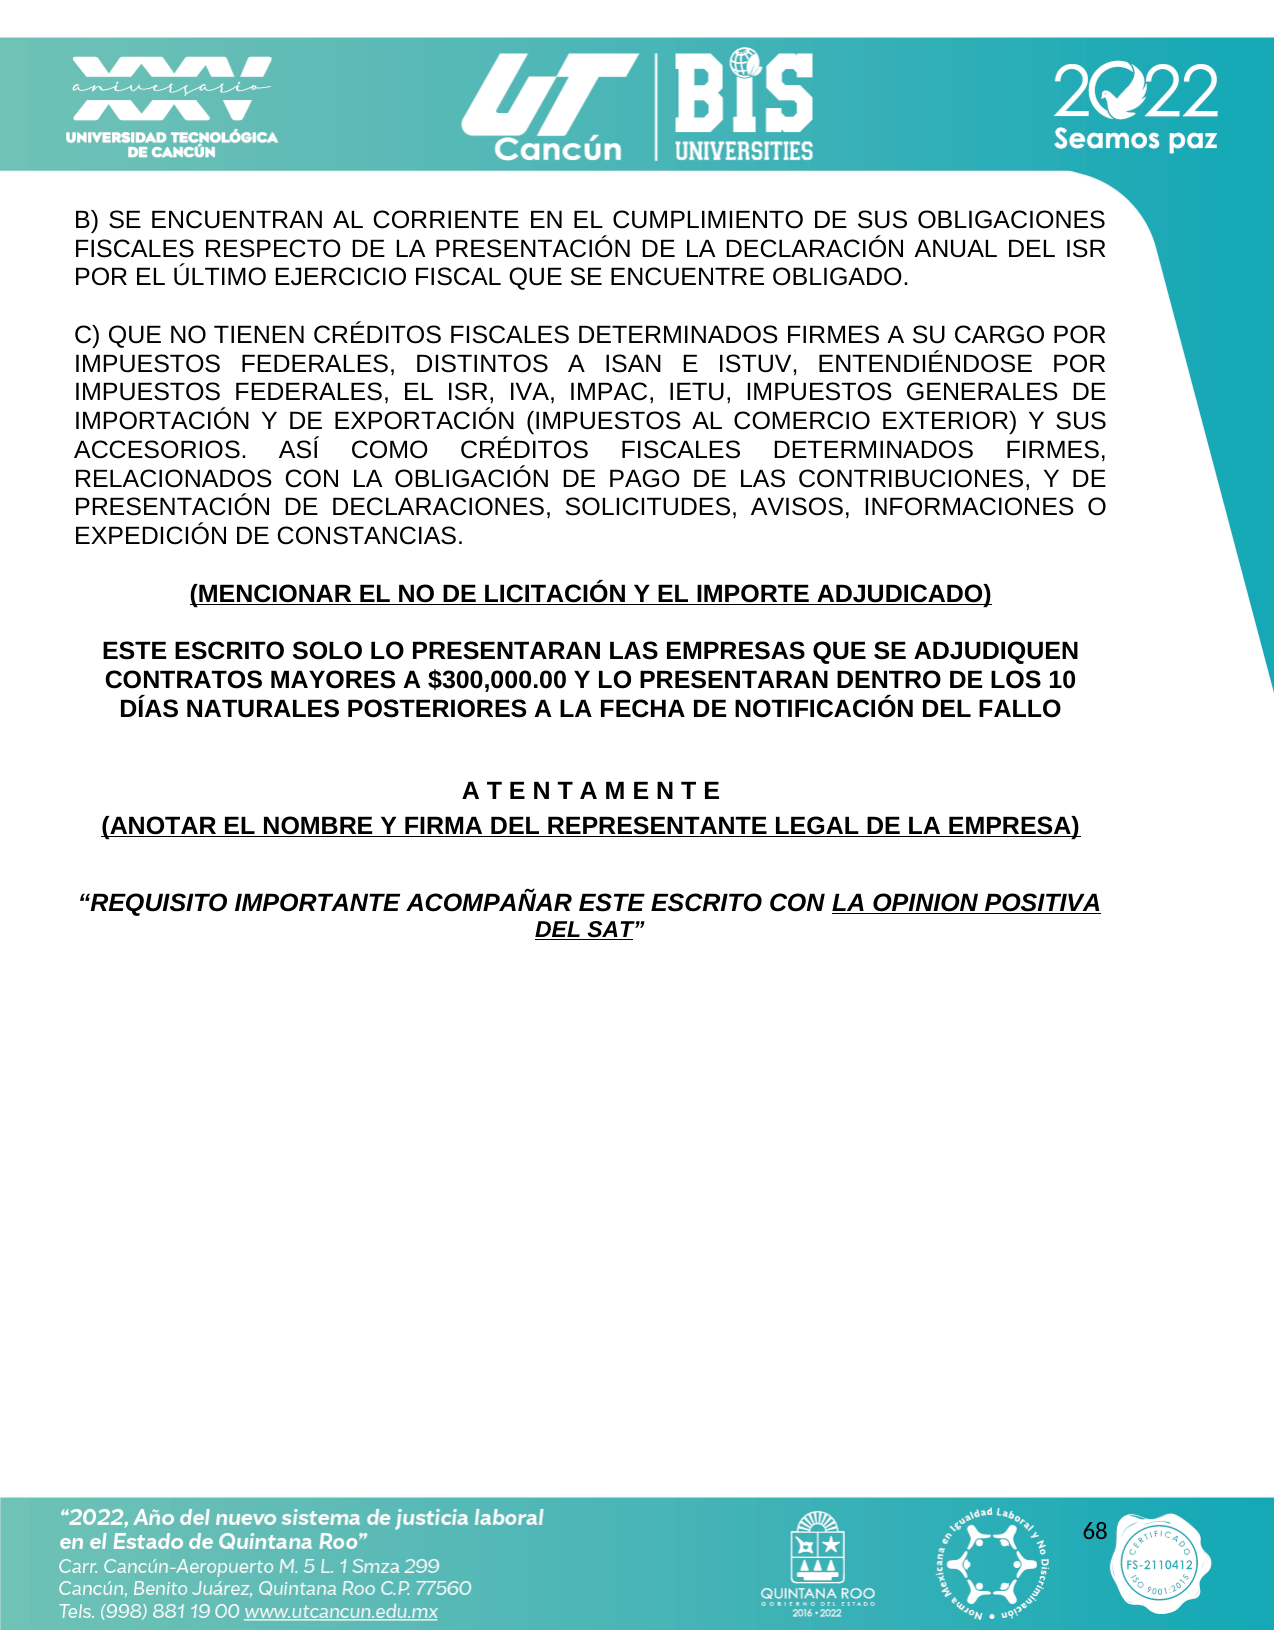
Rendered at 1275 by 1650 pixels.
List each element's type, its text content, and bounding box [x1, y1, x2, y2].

text “REQUISITO IMPORTANTE ACOMPAÑAR ESTE ESCRITO CON LA OPINION POSITIVA DEL SAT” [74, 888, 1107, 943]
text B) SE ENCUENTRAN AL CORRIENTE EN EL CUMPLIMIENTO DE SUS OBLIGACIONES FISCALES RESPECTO DE LA PRESENTACIÓN DE LA DECLARACIÓN ANUAL DEL ISR POR EL ÚLTIMO EJERCICIO FISCAL QUE SE ENCUENTRE OBLIGADO. [74, 205, 1107, 291]
picture [0, 0, 1274, 1650]
text A T E N T A M E N T E [74, 776, 1107, 805]
text C) QUE NO TIENEN CRÉDITOS FISCALES DETERMINADOS FIRMES A SU CARGO POR IMPUESTOS FEDERALES, DISTINTOS A ISAN E ISTUV, ENTENDIÉNDOSE POR IMPUESTOS FEDERALES, EL ISR, IVA, IMPAC, IETU, IMPUESTOS GENERALES DE IMPORTACIÓN Y DE EXPORTACIÓN (IMPUESTOS AL COMERCIO EXTERIOR) Y SUS ACCESORIOS. ASÍ COMO CRÉDITOS FISCALES DETERMINADOS FIRMES, RELACIONADOS CON LA OBLIGACIÓN DE PAGO DE LAS CONTRIBUCIONES, Y DE PRESENTACIÓN DE DECLARACIONES, SOLICITUDES, AVISOS, INFORMACIONES O EXPEDICIÓN DE CONSTANCIAS. [74, 320, 1107, 550]
text ESTE ESCRITO SOLO LO PRESENTARAN LAS EMPRESAS QUE SE ADJUDIQUEN CONTRATOS MAYORES A $300,000.00 Y LO PRESENTARAN DENTRO DE LOS 10 DÍAS NATURALES POSTERIORES A LA FECHA DE NOTIFICACIÓN DEL FALLO [74, 636, 1107, 722]
text (ANOTAR EL NOMBRE Y FIRMA DEL REPRESENTANTE LEGAL DE LA EMPRESA) [74, 811, 1107, 840]
text (MENCIONAR EL NO DE LICITACIÓN Y EL IMPORTE ADJUDICADO) [74, 578, 1107, 607]
